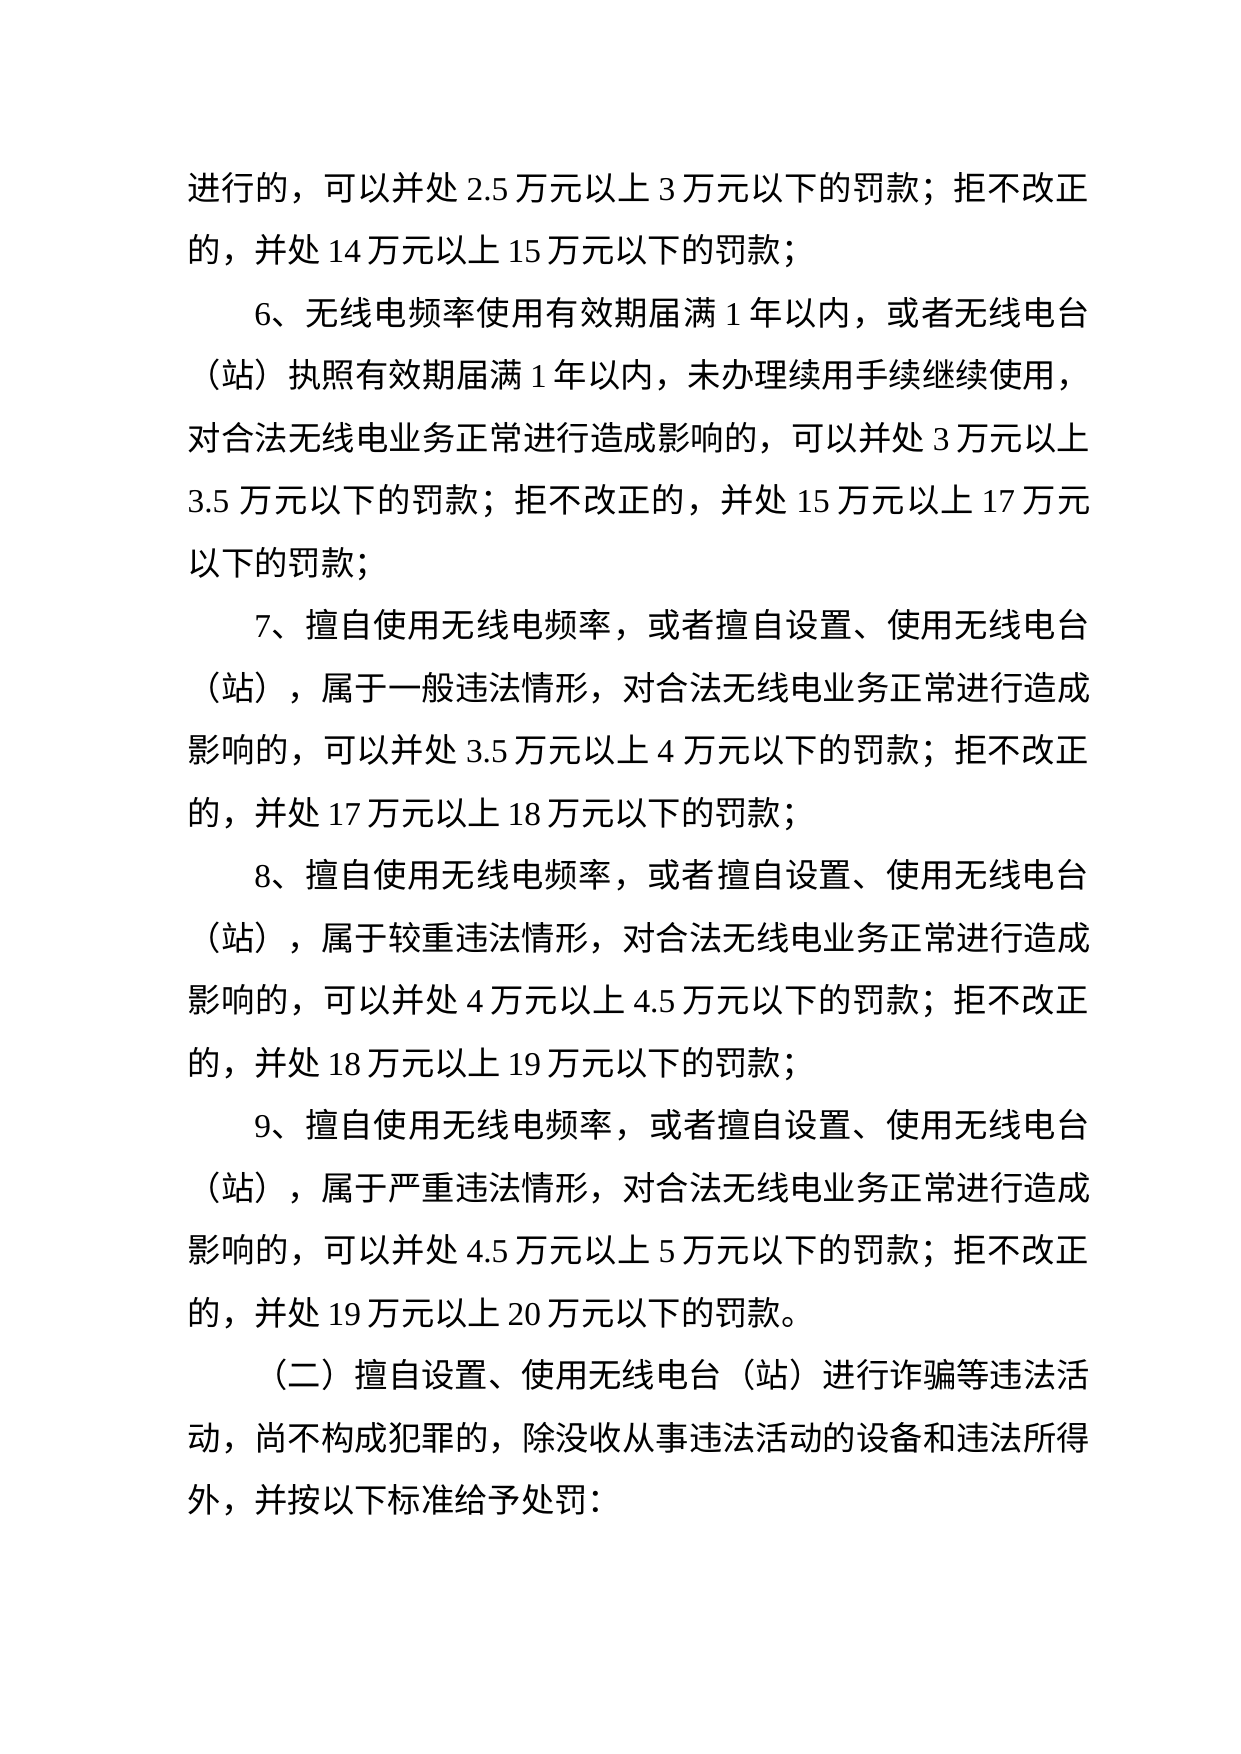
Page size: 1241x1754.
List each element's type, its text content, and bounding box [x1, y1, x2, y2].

text 5、擅自使用无线电频率，或者擅自设置、使用无线电台（站），属于严重违法情形的，尚未影响合法无线电业务正常进行的，可以并处2.5万元以上3万元以下的罚款；拒不改正的，并处14万元以上15万元以下的罚款； [187, 150, 1090, 275]
text 9、擅自使用无线电频率，或者擅自设置、使用无线电台（站），属于严重违法情形，对合法无线电业务正常进行造成影响的，可以并处4.5万元以上5万元以下的罚款；拒不改正的，并处19万元以上20万元以下的罚款。 [187, 1087, 1090, 1337]
text 6、无线电频率使用有效期届满1年以内，或者无线电台（站）执照有效期届满1年以内，未办理续用手续继续使用，对合法无线电业务正常进行造成影响的，可以并处3万元以上3.5 万元以下的罚款；拒不改正的，并处15万元以上17万元以下的罚款； [187, 275, 1090, 587]
text 7、擅自使用无线电频率，或者擅自设置、使用无线电台（站），属于一般违法情形，对合法无线电业务正常进行造成影响的，可以并处3.5万元以上4 万元以下的罚款；拒不改正的，并处17万元以上18万元以下的罚款； [187, 587, 1090, 837]
text 8、擅自使用无线电频率，或者擅自设置、使用无线电台（站），属于较重违法情形，对合法无线电业务正常进行造成影响的，可以并处4万元以上4.5万元以下的罚款；拒不改正的，并处18万元以上19万元以下的罚款； [187, 837, 1090, 1087]
text （二）擅自设置、使用无线电台（站）进行诈骗等违法活动，尚不构成犯罪的，除没收从事违法活动的设备和违法所得外，并按以下标准给予处罚： [187, 1337, 1090, 1525]
